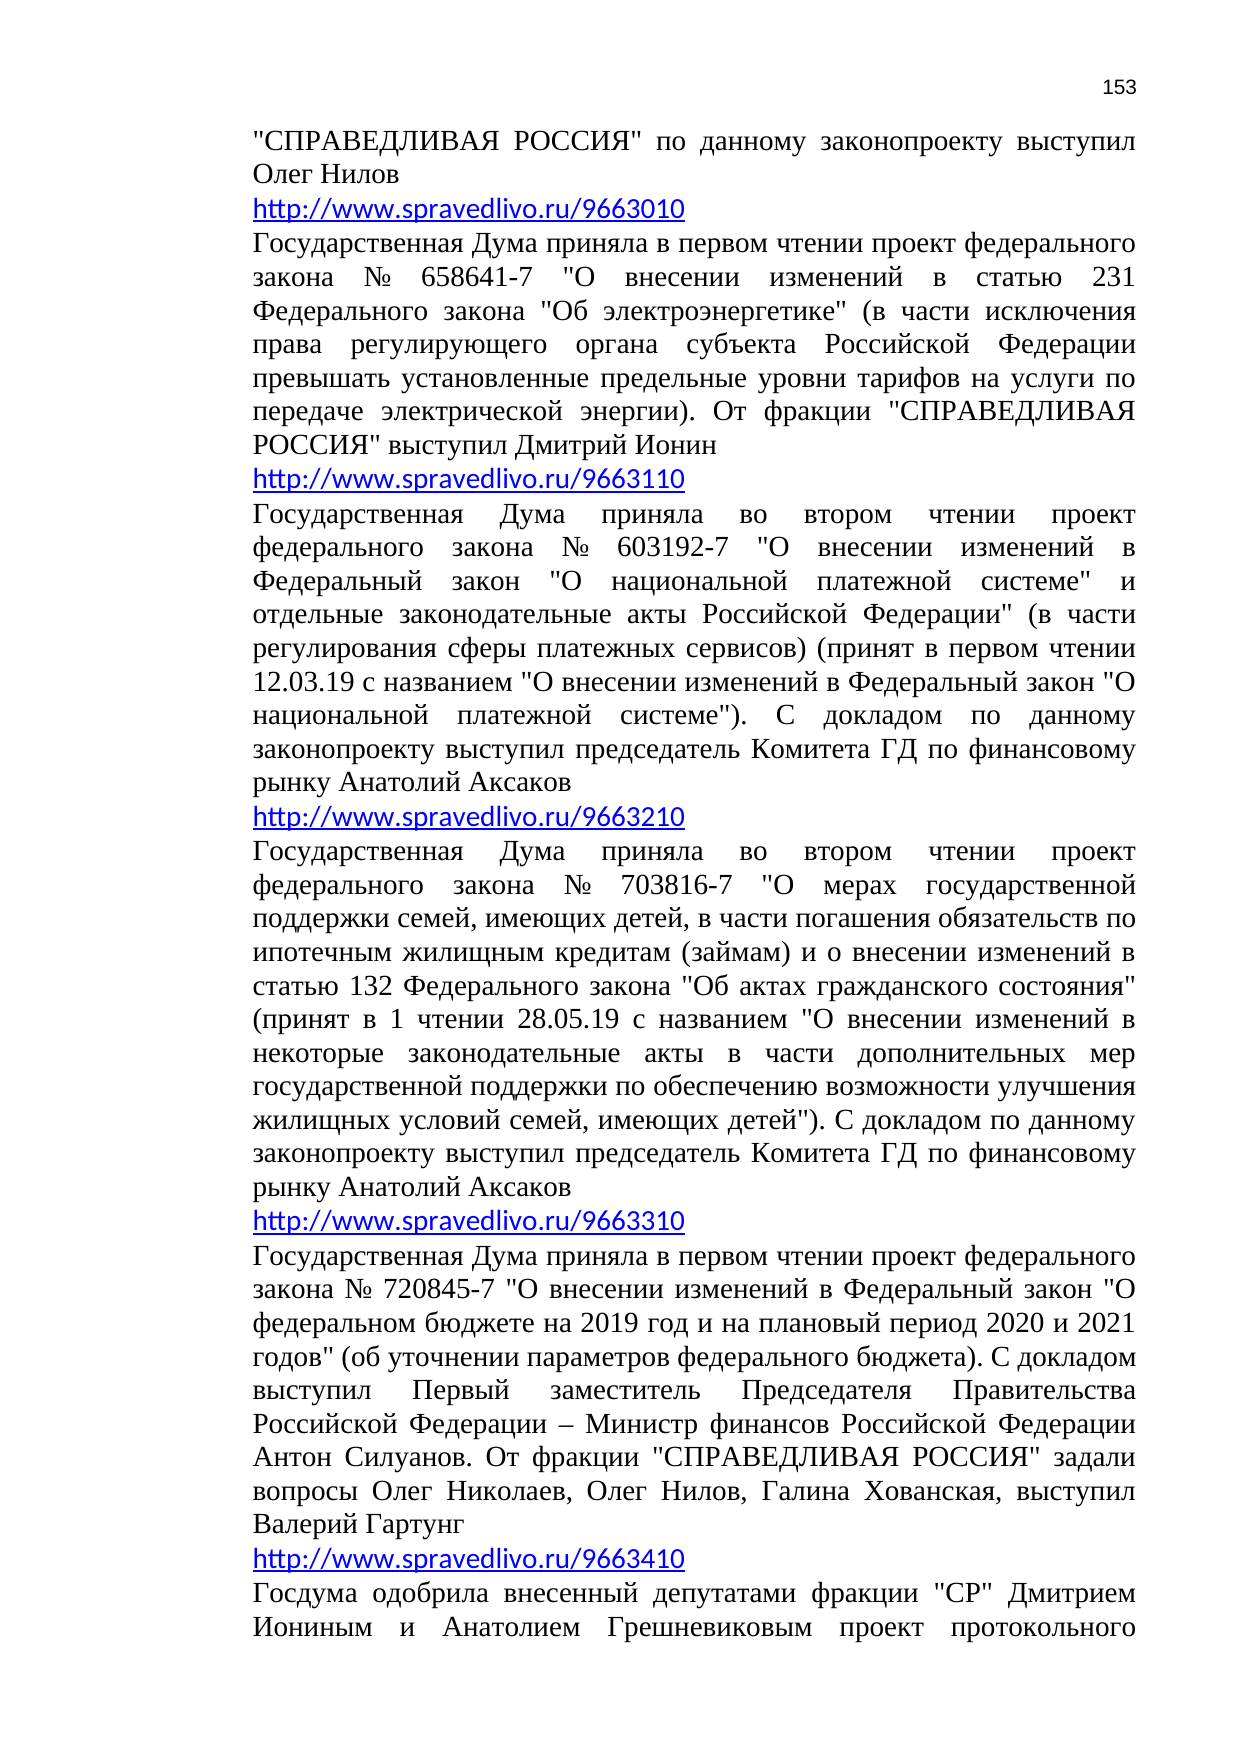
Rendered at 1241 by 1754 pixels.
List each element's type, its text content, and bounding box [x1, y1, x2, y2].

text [252, 1576, 1137, 1643]
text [252, 123, 1137, 190]
text http://www.spravedlivo.ru/9663110 [252, 460, 1137, 496]
text http://www.spravedlivo.ru/9663410 [252, 1540, 1137, 1576]
text http://www.spravedlivo.ru/9663010 [252, 190, 1137, 226]
text Государственная Дума приняла во втором чтении проект федерального закона № 703816-7 "О мерах государственной поддержки семей, имеющих детей, в части погашения обязательств по ипотечным жилищным кредитам (займам) и о внесении изменений в статью 132 Федерального закона "Об актах гражданского состояния" (принят в 1 чтении 28.05.19 с названием "О внесении изменений в некоторые законодательные акты в части дополнительных мер государственной поддержки по обеспечению возможности улучшения жилищных условий семей, имеющих детей"). С докладом по данному законопроекту выступил председатель Комитета ГД по финансовому рынку Анатолий Аксаков [252, 833, 1137, 1202]
text Государственная Дума приняла во втором чтении проект федерального закона № 603192-7 "О внесении изменений в Федеральный закон "О национальной платежной системе" и отдельные законодательные акты Российской Федерации" (в части регулирования сферы платежных сервисов) (принят в первом чтении 12.03.19 с названием "О внесении изменений в Федеральный закон "О национальной платежной системе"). С докладом по данному законопроекту выступил председатель Комитета ГД по финансовому рынку Анатолий Аксаков [252, 496, 1137, 798]
text Государственная Дума приняла в первом чтении проект федерального закона № 658641-7 "О внесении изменений в статью 231 Федерального закона "Об электроэнергетике" (в части исключения права регулирующего органа субъекта Российской Федерации превышать установленные предельные уровни тарифов на услуги по передаче электрической энергии). От фракции "СПРАВЕДЛИВАЯ РОССИЯ" выступил Дмитрий Ионин [252, 226, 1137, 460]
text http://www.spravedlivo.ru/9663210 [252, 798, 1137, 833]
text Государственная Дума приняла в первом чтении проект федерального закона № 720845-7 "О внесении изменений в Федеральный закон "О федеральном бюджете на 2019 год и на плановый период 2020 и 2021 годов" (об уточнении параметров федерального бюджета). С докладом выступил Первый заместитель Председателя Правительства Российской Федерации – Министр финансов Российской Федерации Антон Силуанов. От фракции "СПРАВЕДЛИВАЯ РОССИЯ" задали вопросы Олег Николаев, Олег Нилов, Галина Хованская, выступил Валерий Гартунг [252, 1238, 1137, 1540]
text http://www.spravedlivo.ru/9663310 [252, 1202, 1137, 1238]
